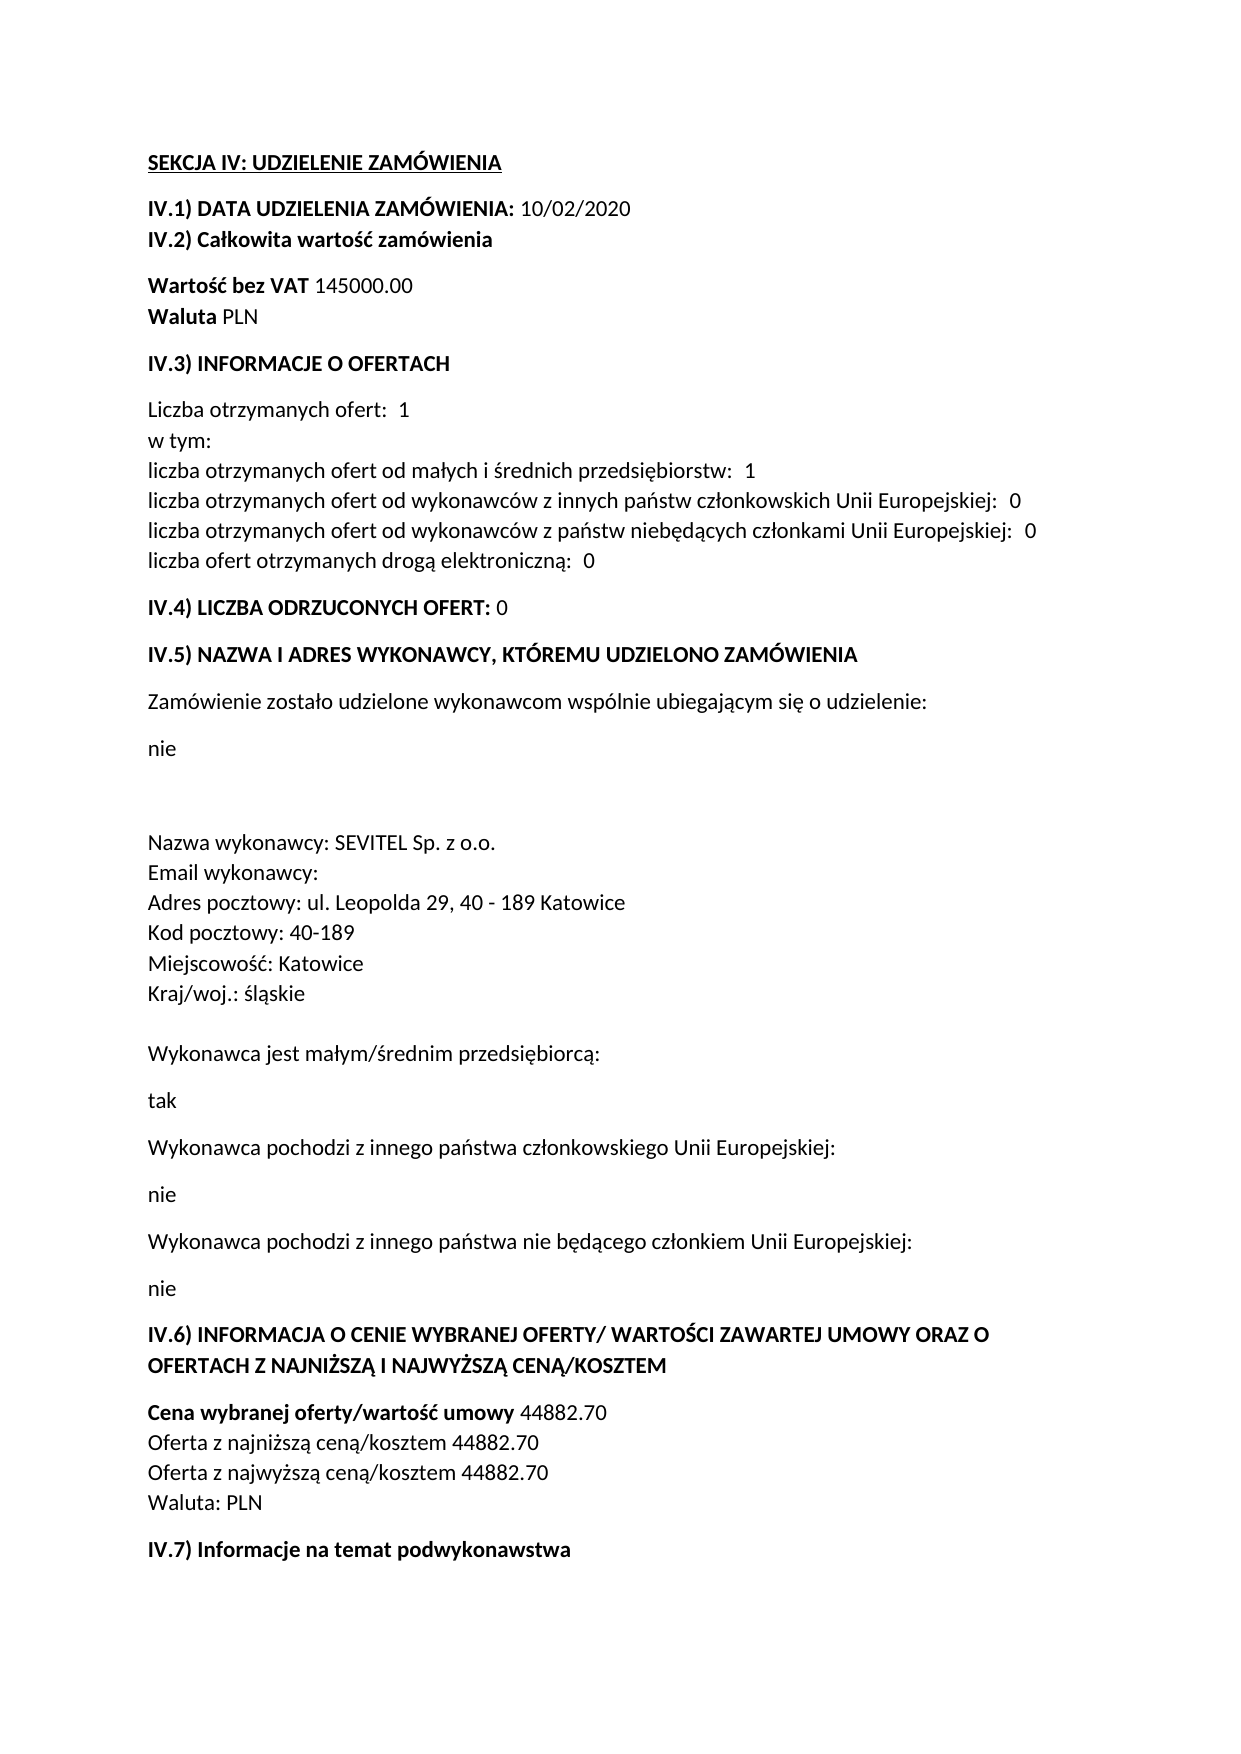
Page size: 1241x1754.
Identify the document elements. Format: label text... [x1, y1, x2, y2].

text SEKCJA IV: UDZIELENIE ZAMÓWIENIA [148, 148, 1093, 176]
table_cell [148, 195, 1093, 1582]
